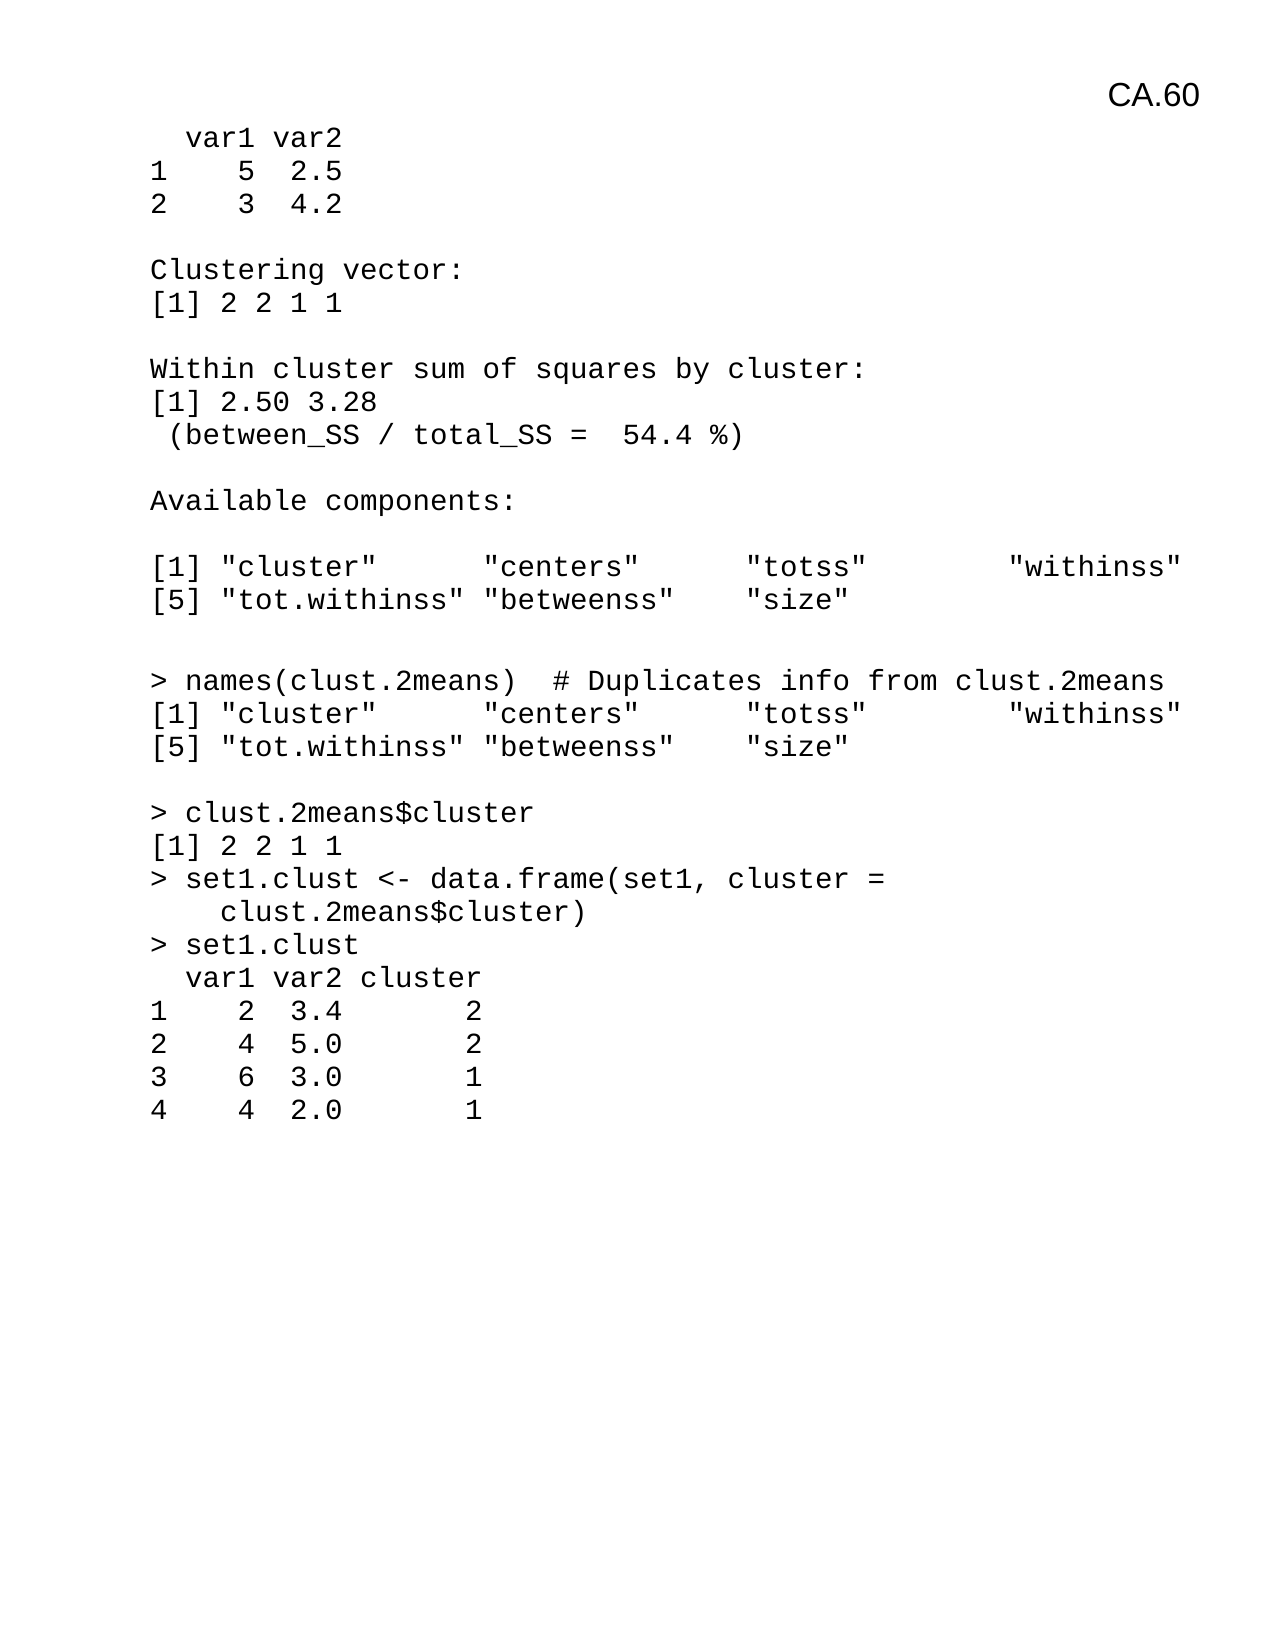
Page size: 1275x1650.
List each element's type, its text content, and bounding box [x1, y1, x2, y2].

text [1] "cluster" "centers" "totss" "withinss" [150, 699, 1200, 732]
text [5] "tot.withinss" "betweenss" "size" [150, 732, 1200, 765]
text [1] 2 2 1 1 [150, 831, 1200, 864]
text > set1.clust [150, 930, 1200, 963]
text 3 6 3.0 1 [150, 1062, 1200, 1095]
text > clust.2means$cluster [150, 798, 1200, 831]
text var1 var2 [150, 123, 1200, 156]
text [1] 2.50 3.28 [150, 387, 1200, 420]
text clust.2means$cluster) [150, 897, 1200, 930]
text 4 4 2.0 1 [150, 1095, 1200, 1128]
text 2 4 5.0 2 [150, 1029, 1200, 1062]
text [5] "tot.withinss" "betweenss" "size" [150, 585, 1200, 618]
text (between_SS / total_SS = 54.4 %) [150, 420, 1200, 453]
text > names(clust.2means) # Duplicates info from clust.2means [150, 666, 1200, 699]
text > set1.clust <- data.frame(set1, cluster = [150, 864, 1200, 897]
text [1] "cluster" "centers" "totss" "withinss" [150, 552, 1200, 585]
text 1 2 3.4 2 [150, 996, 1200, 1029]
text Clustering vector: [150, 255, 1200, 288]
text Available components: [150, 486, 1200, 519]
text 1 5 2.5 [150, 156, 1200, 189]
text 2 3 4.2 [150, 189, 1200, 222]
text var1 var2 cluster [150, 963, 1200, 996]
text Within cluster sum of squares by cluster: [150, 354, 1200, 387]
text [1] 2 2 1 1 [150, 288, 1200, 321]
